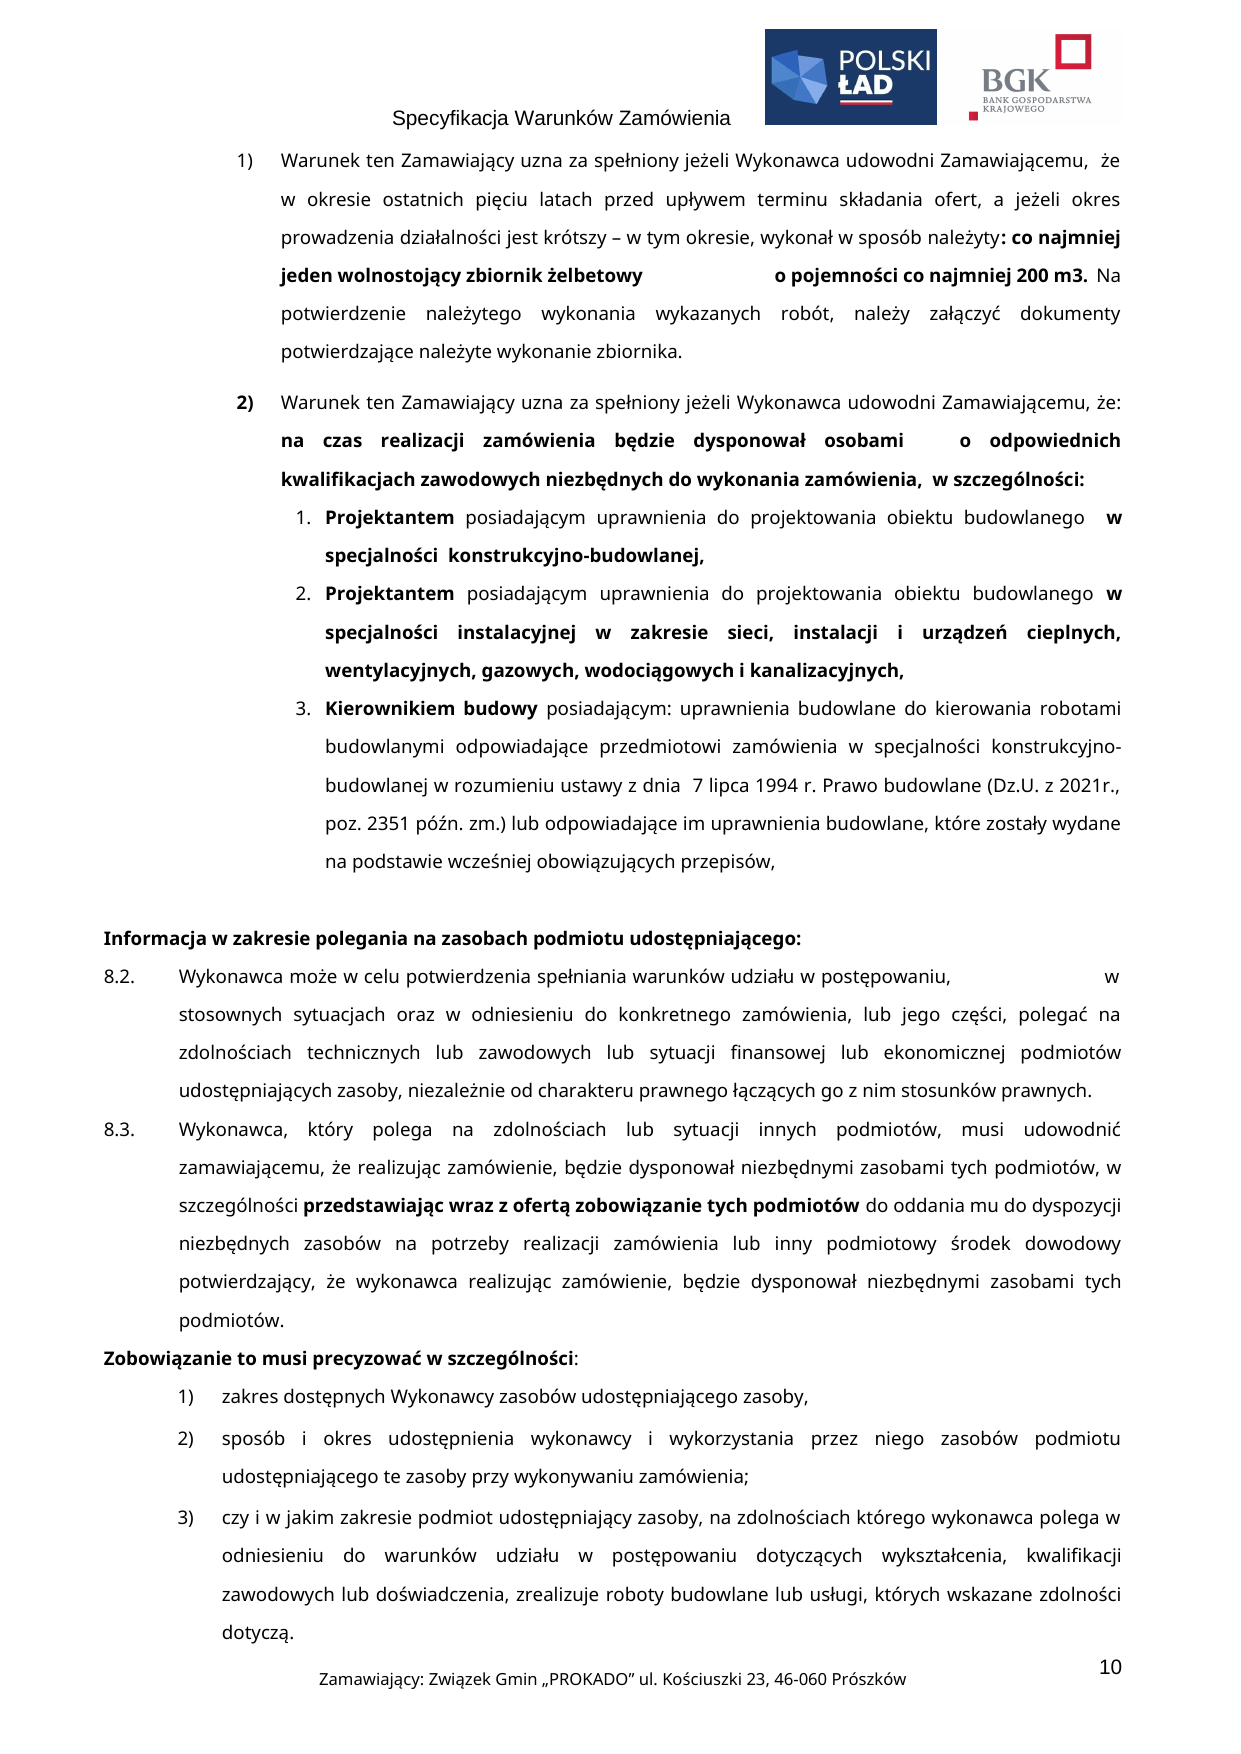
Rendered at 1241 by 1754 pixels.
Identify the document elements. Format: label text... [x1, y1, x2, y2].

list Wykonawca może w celu potwierdzenia spełniania warunków udziału w postępowaniu, w stosownych sytuacjach oraz w odniesieniu do konkretnego zamówienia, lub jego części, polegać na zdolnościach technicznych lub zawodowych lub sytuacji finansowej lub ekonomicznej podmiotów udostępniających zasoby, niezależnie od charakteru prawnego łączących go z nim stosunków prawnych. [103, 963, 1122, 1103]
list Warunek ten Zamawiający uzna za spełniony jeżeli Wykonawca udowodni Zamawiającemu, że w okresie ostatnich pięciu latach przed upływem terminu składania ofert, a jeżeli okres prowadzenia działalności jest krótszy – w tym okresie, wykonał w sposób należyty: co najmniej jeden wolnostojący zbiornik żelbetowy o pojemności co najmniej 200 m3. Na potwierdzenie należytego wykonania wykazanych robót, należy załączyć dokumenty potwierdzające należyte wykonanie zbiornika. [236, 148, 1121, 364]
list Projektantem posiadającym uprawnienia do projektowania obiektu budowlanego w specjalności konstrukcyjno-budowlanej, [295, 504, 1122, 568]
text Informacja w zakresie polegania na zasobach podmiotu udostępniającego: [103, 925, 1122, 950]
list Warunek ten Zamawiający uzna za spełniony jeżeli Wykonawca udowodni Zamawiającemu, że: na czas realizacji zamówienia będzie dysponował osobami o odpowiednich kwalifikacjach zawodowych niezbędnych do wykonania zamówienia, w szczególności: [236, 389, 1122, 492]
list zakres dostępnych Wykonawcy zasobów udostępniającego zasoby, [177, 1383, 1122, 1409]
list Projektantem posiadającym uprawnienia do projektowania obiektu budowlanego w specjalności instalacyjnej w zakresie sieci, instalacji i urządzeń cieplnych, wentylacyjnych, gazowych, wodociągowych i kanalizacyjnych, [295, 581, 1122, 683]
list sposób i okres udostępnienia wykonawcy i wykorzystania przez niego zasobów podmiotu udostępniającego te zasoby przy wykonywaniu zamówienia; [177, 1425, 1122, 1489]
list czy i w jakim zakresie podmiot udostępniający zasoby, na zdolnościach którego wykonawca polega w odniesieniu do warunków udziału w postępowaniu dotyczących wykształcenia, kwalifikacji zawodowych lub doświadczenia, zrealizuje roboty budowlane lub usługi, których wskazane zdolności dotyczą. [177, 1504, 1122, 1645]
list Wykonawca, który polega na zdolnościach lub sytuacji innych podmiotów, musi udowodnić zamawiającemu, że realizując zamówienie, będzie dysponował niezbędnymi zasobami tych podmiotów, w szczególności przedstawiając wraz z ofertą zobowiązanie tych podmiotów do oddania mu do dyspozycji niezbędnych zasobów na potrzeby realizacji zamówienia lub inny podmiotowy środek dowodowy potwierdzający, że wykonawca realizując zamówienie, będzie dysponował niezbędnymi zasobami tych podmiotów. [103, 1116, 1122, 1333]
picture [765, 29, 1123, 125]
list Kierownikiem budowy posiadającym: uprawnienia budowlane do kierowania robotami budowlanymi odpowiadające przedmiotowi zamówienia w specjalności konstrukcyjno-budowlanej w rozumieniu ustawy z dnia 7 lipca 1994 r. Prawo budowlane (Dz.U. z 2021r., poz. 2351 późn. zm.) lub odpowiadające im uprawnienia budowlane, które zostały wydane na podstawie wcześniej obowiązujących przepisów, [295, 695, 1122, 874]
text Zobowiązanie to musi precyzować w szczególności: [103, 1345, 1122, 1371]
